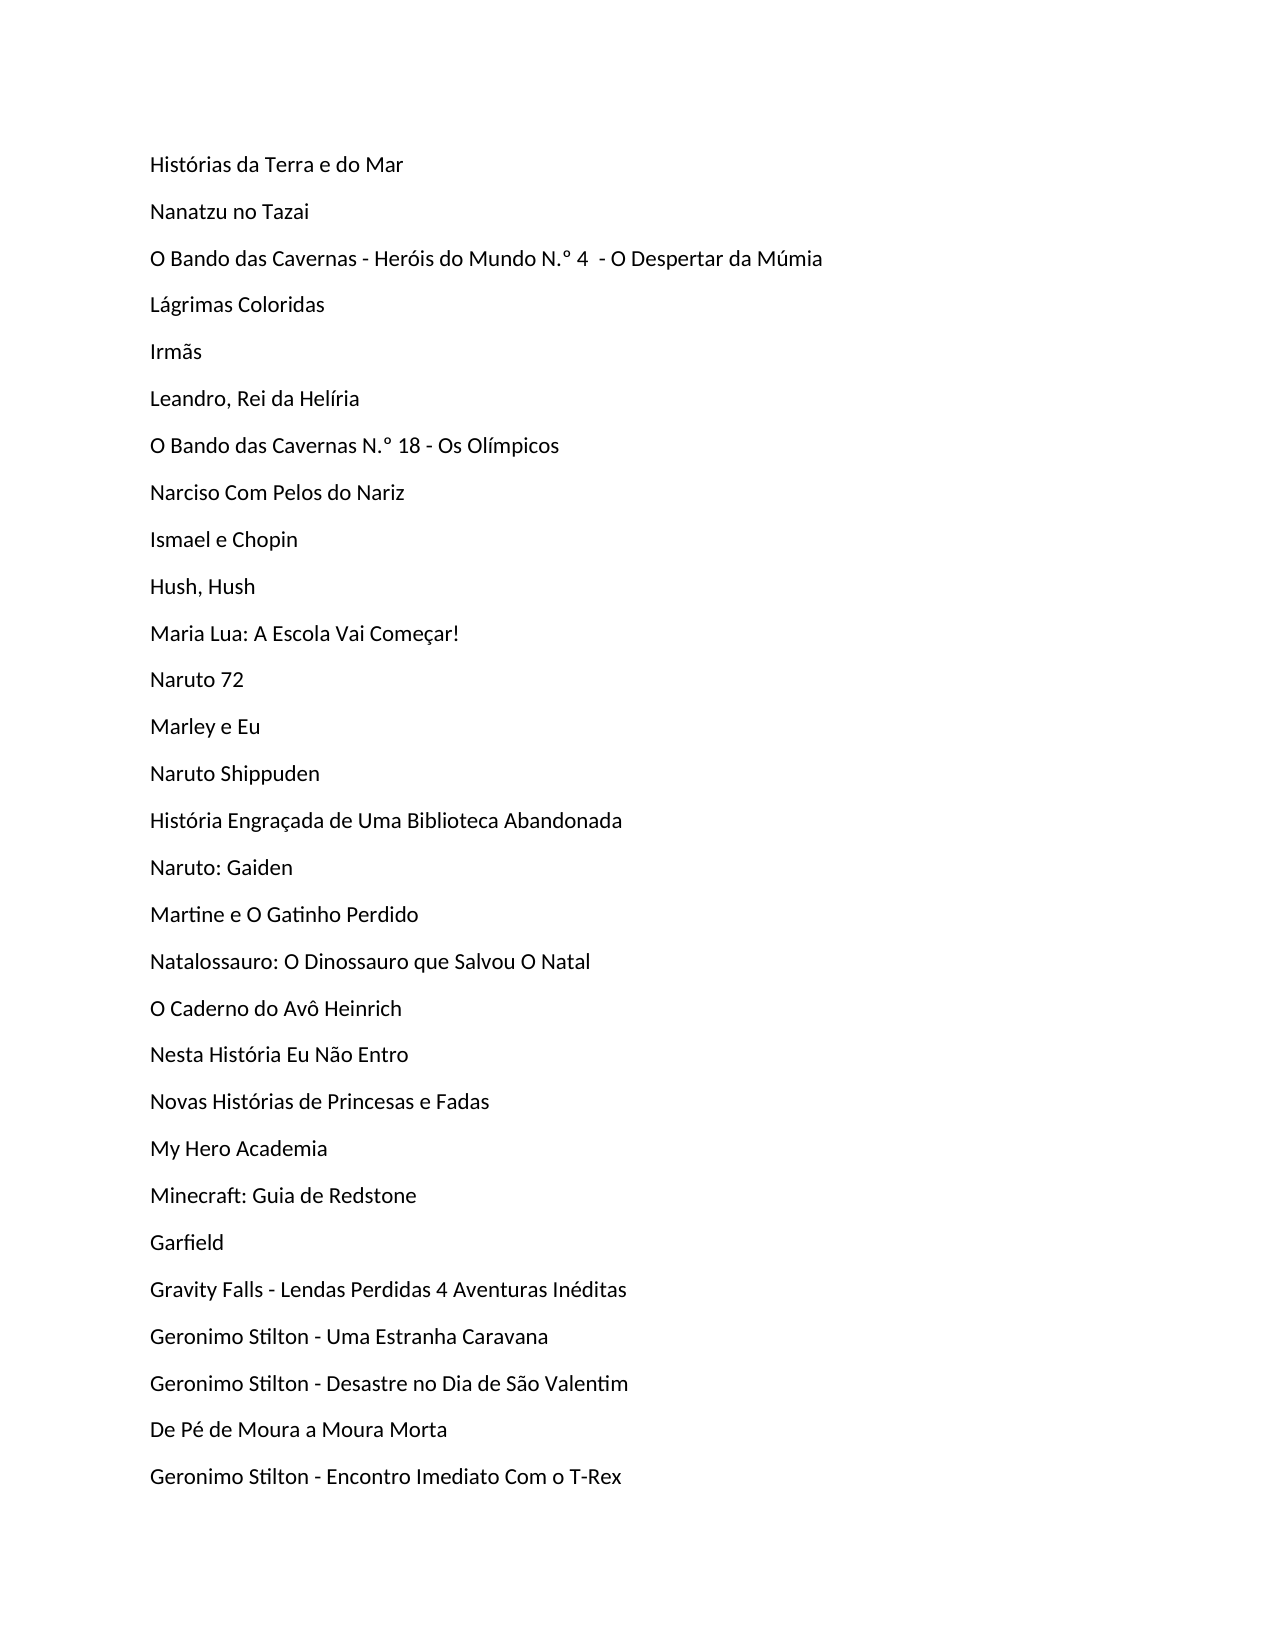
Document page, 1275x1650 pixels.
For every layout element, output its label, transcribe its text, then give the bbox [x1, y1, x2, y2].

text Maria Lua: A Escola Vai Começar! [150, 619, 1125, 647]
text De Pé de Moura a Moura Morta [150, 1416, 1125, 1444]
text Minecraft: Guia de Redstone [150, 1181, 1125, 1209]
text Lágrimas Coloridas [150, 291, 1125, 319]
text Naruto Shippuden [150, 759, 1125, 787]
text O Bando das Cavernas N.º 18 - Os Olímpicos [150, 431, 1125, 459]
text My Hero Academia [150, 1134, 1125, 1162]
text Nesta História Eu Não Entro [150, 1041, 1125, 1069]
text Hush, Hush [150, 572, 1125, 600]
text Ismael e Chopin [150, 525, 1125, 553]
text Geronimo Stilton - Encontro Imediato Com o T-Rex [150, 1462, 1125, 1491]
text Narciso Com Pelos do Nariz [150, 478, 1125, 506]
text Naruto 72 [150, 666, 1125, 694]
text Martine e O Gatinho Perdido [150, 900, 1125, 928]
text Geronimo Stilton - Desastre no Dia de São Valentim [150, 1369, 1125, 1397]
text Irmãs [150, 337, 1125, 366]
text Novas Histórias de Princesas e Fadas [150, 1087, 1125, 1116]
text Marley e Eu [150, 712, 1125, 741]
text O Bando das Cavernas - Heróis do Mundo N.º 4 - O Despertar da Múmia [150, 244, 1125, 272]
text Garfield [150, 1228, 1125, 1256]
text Leandro, Rei da Helíria [150, 384, 1125, 412]
text Nanatzu no Tazai [150, 197, 1125, 225]
text Gravity Falls - Lendas Perdidas 4 Aventuras Inéditas [150, 1275, 1125, 1303]
text Histórias da Terra e do Mar [150, 150, 1125, 178]
text História Engraçada de Uma Biblioteca Abandonada [150, 806, 1125, 834]
text Geronimo Stilton - Uma Estranha Caravana [150, 1322, 1125, 1350]
text Naruto: Gaiden [150, 853, 1125, 881]
text Natalossauro: O Dinossauro que Salvou O Natal [150, 947, 1125, 975]
text O Caderno do Avô Heinrich [150, 994, 1125, 1022]
